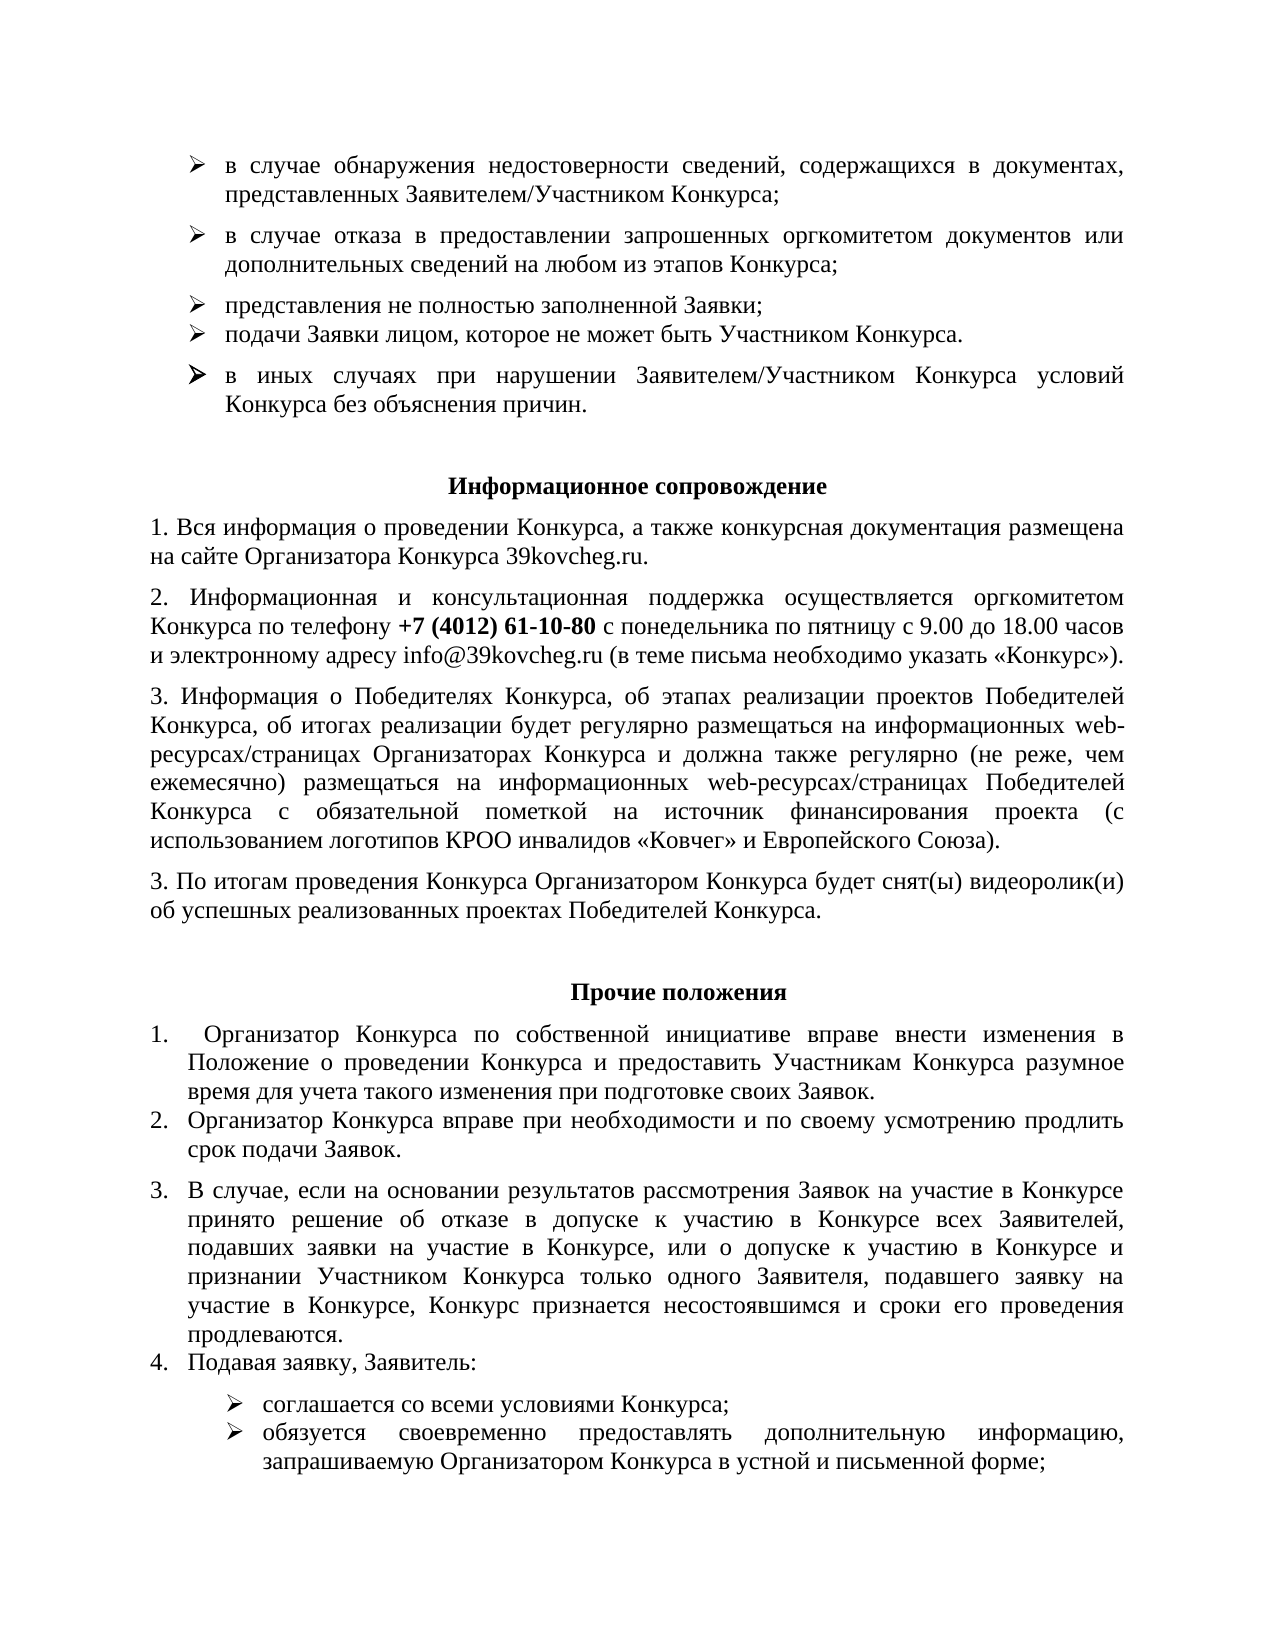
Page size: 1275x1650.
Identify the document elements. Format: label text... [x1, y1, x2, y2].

list в иных случаях при нарушении Заявителем/Участником Конкурса условий Конкурса без объяснения причин. [187, 360, 1125, 417]
list в случае отказа в предоставлении запрошенных оргкомитетом документов или дополнительных сведений на любом из этапов Конкурса; [187, 220, 1125, 277]
list обязуется своевременно предоставлять дополнительную информацию, запрашиваемую Организатором Конкурса в устной и письменной форме; [225, 1417, 1125, 1475]
list 1. Вся информация о проведении Конкурса, а также конкурсная документация размещена на сайте Организатора Конкурса 39kovcheg.ru. [150, 512, 1125, 570]
list 3. Информация о Победителях Конкурса, об этапах реализации проектов Победителей Конкурса, об итогах реализации будет регулярно размещаться на информационных web-ресурсах/страницах Организаторах Конкурса и должна также регулярно (не реже, чем ежемесячно) размещаться на информационных web-ресурсах/страницах Победителей Конкурса с обязательной пометкой на источник финансирования проекта (с использованием логотипов КРОО инвалидов «Ковчег» и Европейского Союза). [150, 681, 1125, 854]
list Организатор Конкурса вправе при необходимости и по своему усмотрению продлить срок подачи Заявок. [150, 1105, 1125, 1162]
list в случае обнаружения недостоверности сведений, содержащихся в документах, представленных Заявителем/Участником Конкурса; [187, 150, 1125, 207]
list Организатор Конкурса по собственной инициативе вправе внести изменения в Положение о проведении Конкурса и предоставить Участникам Конкурса разумное время для учета такого изменения при подготовке своих Заявок. [150, 1019, 1125, 1105]
text Прочие положения [232, 977, 1125, 1006]
list подачи Заявки лицом, которое не может быть Участником Конкурса. [187, 319, 1125, 347]
list 2. Информационная и консультационная поддержка осуществляется оргкомитетом Конкурса по телефону +7 (4012) 61-10-80 с понедельника по пятницу с 9.00 до 18.00 часов и электронному адресу info@39kovcheg.ru (в теме письма необходимо указать «Конкурс»). [150, 582, 1125, 669]
list В случае, если на основании результатов рассмотрения Заявок на участие в Конкурсе принято решение об отказе в допуске к участию в Конкурсе всех Заявителей, подавших заявки на участие в Конкурсе, или о допуске к участию в Конкурсе и признании Участником Конкурса только одного Заявителя, подавшего заявку на участие в Конкурсе, Конкурс признается несостоявшимся и сроки его проведения продлеваются. [150, 1175, 1125, 1347]
list 3. По итогам проведения Конкурса Организатором Конкурса будет снят(ы) видеоролик(и) об успешных реализованных проектах Победителей Конкурса. [150, 866, 1125, 924]
list Информационное сопровождение [150, 471, 1125, 500]
list соглашается со всеми условиями Конкурса; [225, 1389, 1125, 1417]
list представления не полностью заполненной Заявки; [187, 290, 1125, 319]
list Подавая заявку, Заявитель: [150, 1347, 1125, 1376]
